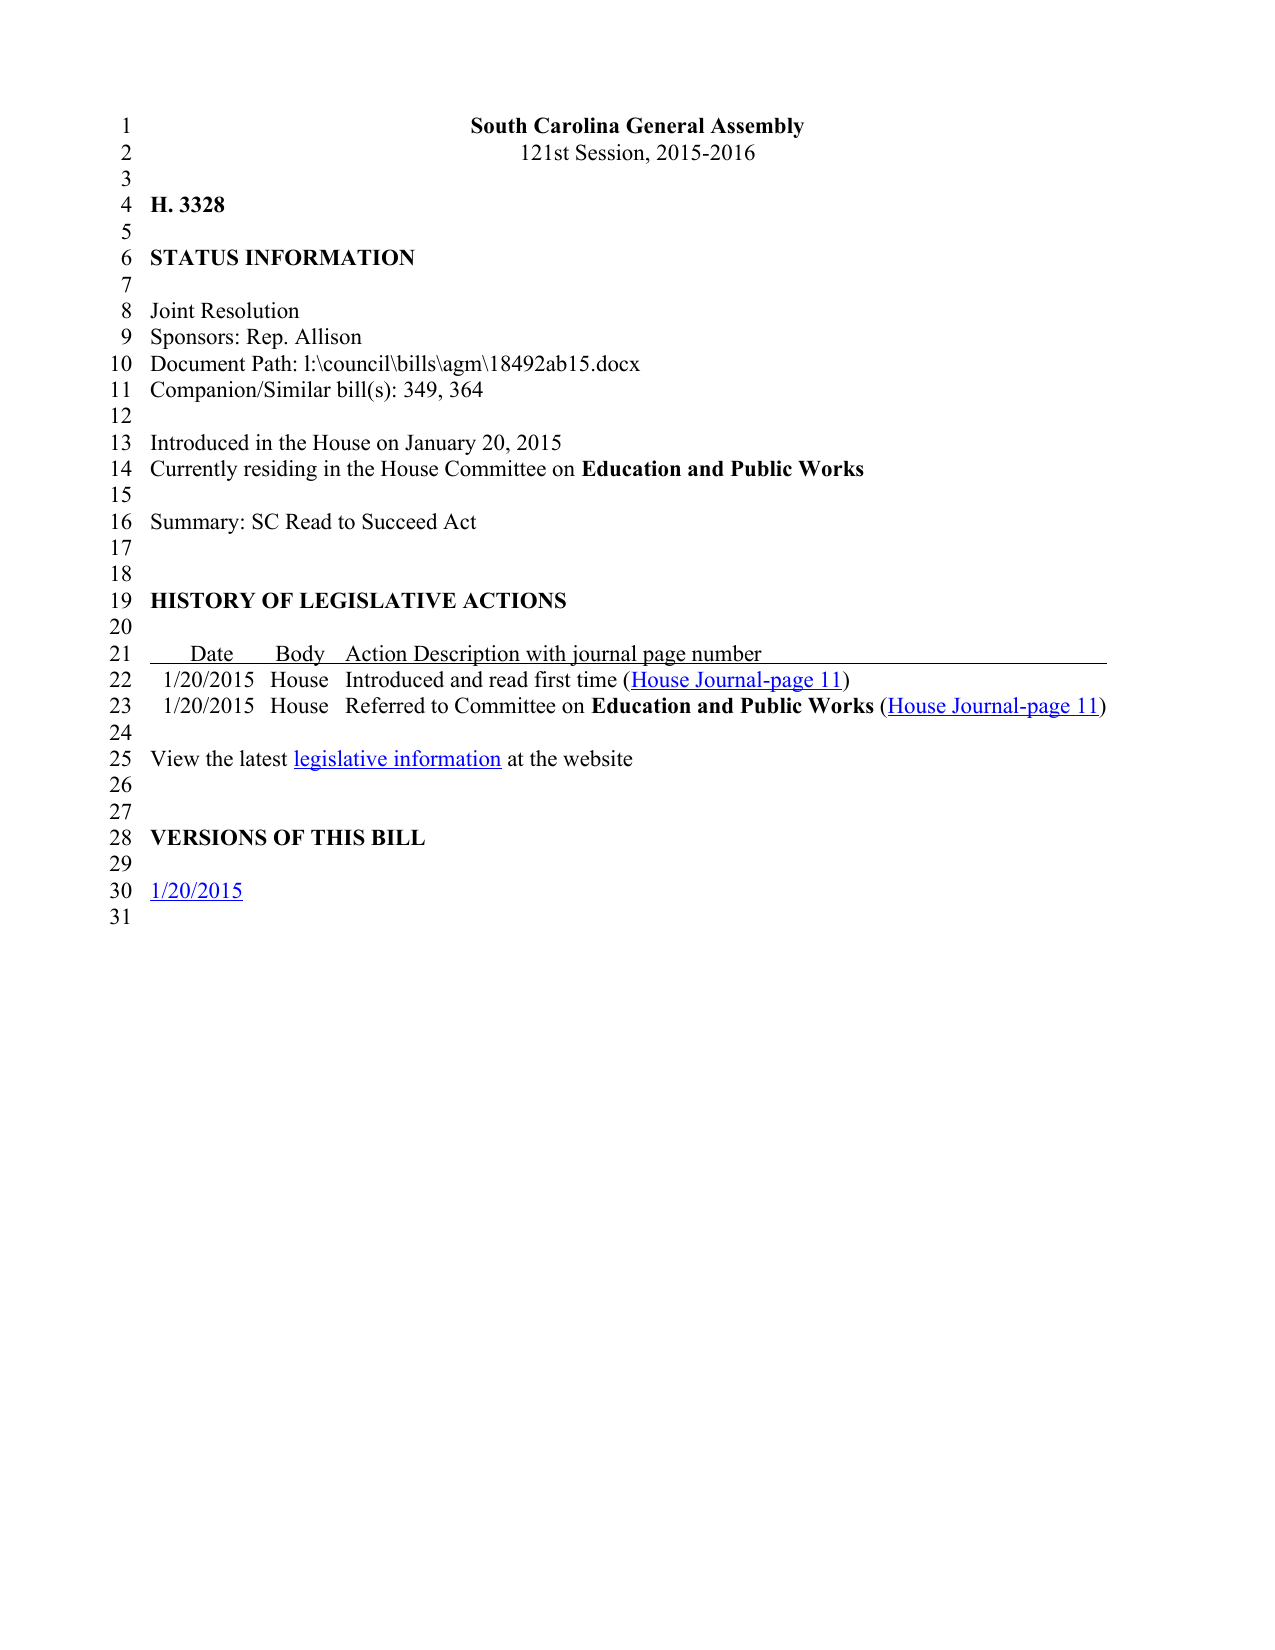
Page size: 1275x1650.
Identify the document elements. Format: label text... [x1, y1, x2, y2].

text HISTORY OF LEGISLATIVE ACTIONS [150, 587, 1125, 613]
text Sponsors: Rep. Allison [150, 323, 1125, 350]
text Introduced in the House on January 20, 2015 [150, 429, 1125, 455]
text Joint Resolution [150, 297, 1125, 323]
text 121st Session, 2015-2016 [150, 139, 1125, 165]
text VERSIONS OF THIS BILL [150, 824, 1125, 850]
text South Carolina General Assembly [150, 112, 1125, 139]
text Document Path: l:\council\bills\agm\18492ab15.docx [150, 350, 1125, 376]
text 1/20/2015 House Referred to Committee on Education and Public Works (House Journal-page 11) [150, 692, 1125, 719]
text 1/20/2015 House Introduced and read first time (House Journal-page 11) [150, 666, 1125, 692]
text Companion/Similar bill(s): 349, 364 [150, 376, 1125, 402]
text H. 3328 [150, 192, 1125, 218]
text STATUS INFORMATION [150, 244, 1125, 271]
text View the latest legislative information at the website [150, 745, 1125, 771]
text 1/20/2015 [150, 877, 1125, 903]
text Currently residing in the House Committee on Education and Public Works [150, 455, 1125, 481]
text Date Body Action Description with journal page number [150, 639, 1125, 666]
text Summary: SC Read to Succeed Act [150, 508, 1125, 534]
